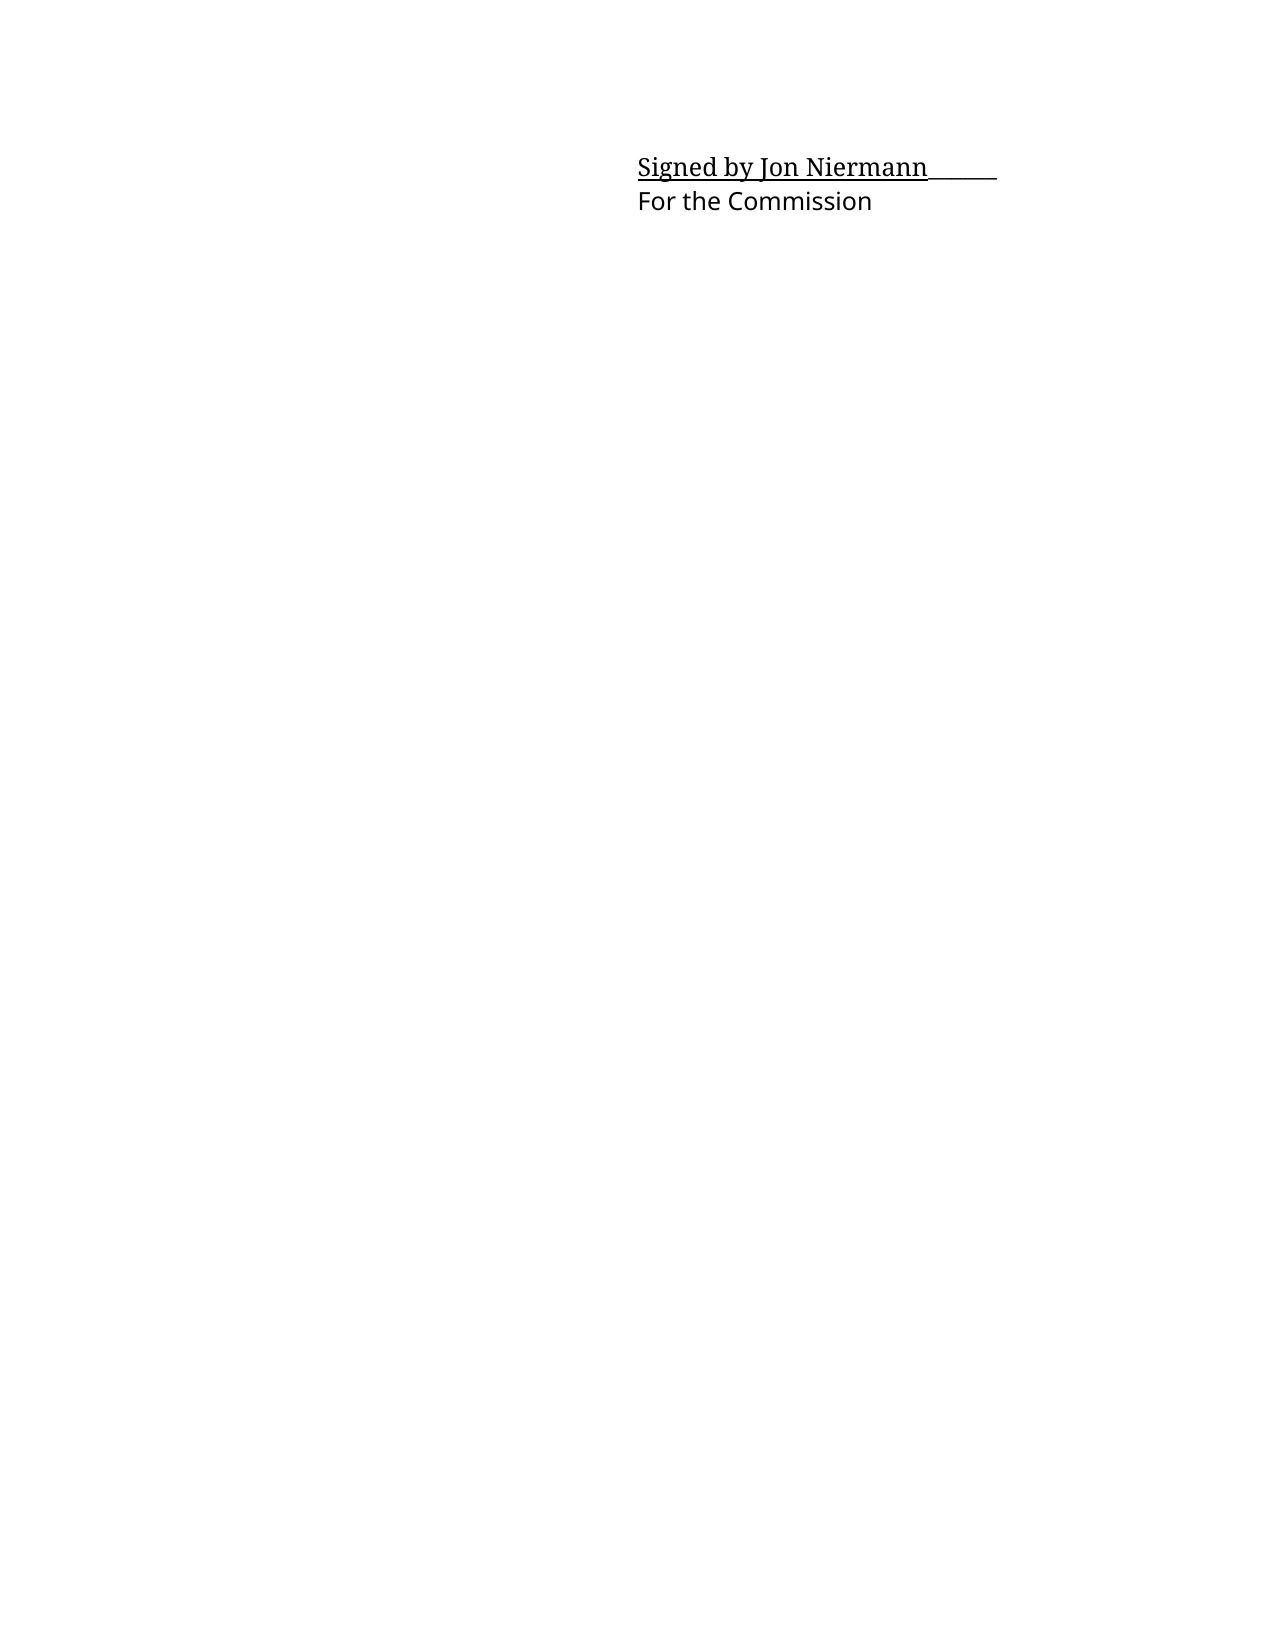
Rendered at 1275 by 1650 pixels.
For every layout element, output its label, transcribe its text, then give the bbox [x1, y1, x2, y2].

text For the Commission [637, 184, 1087, 218]
text Signed by Jon Niermann______ [637, 150, 1087, 184]
